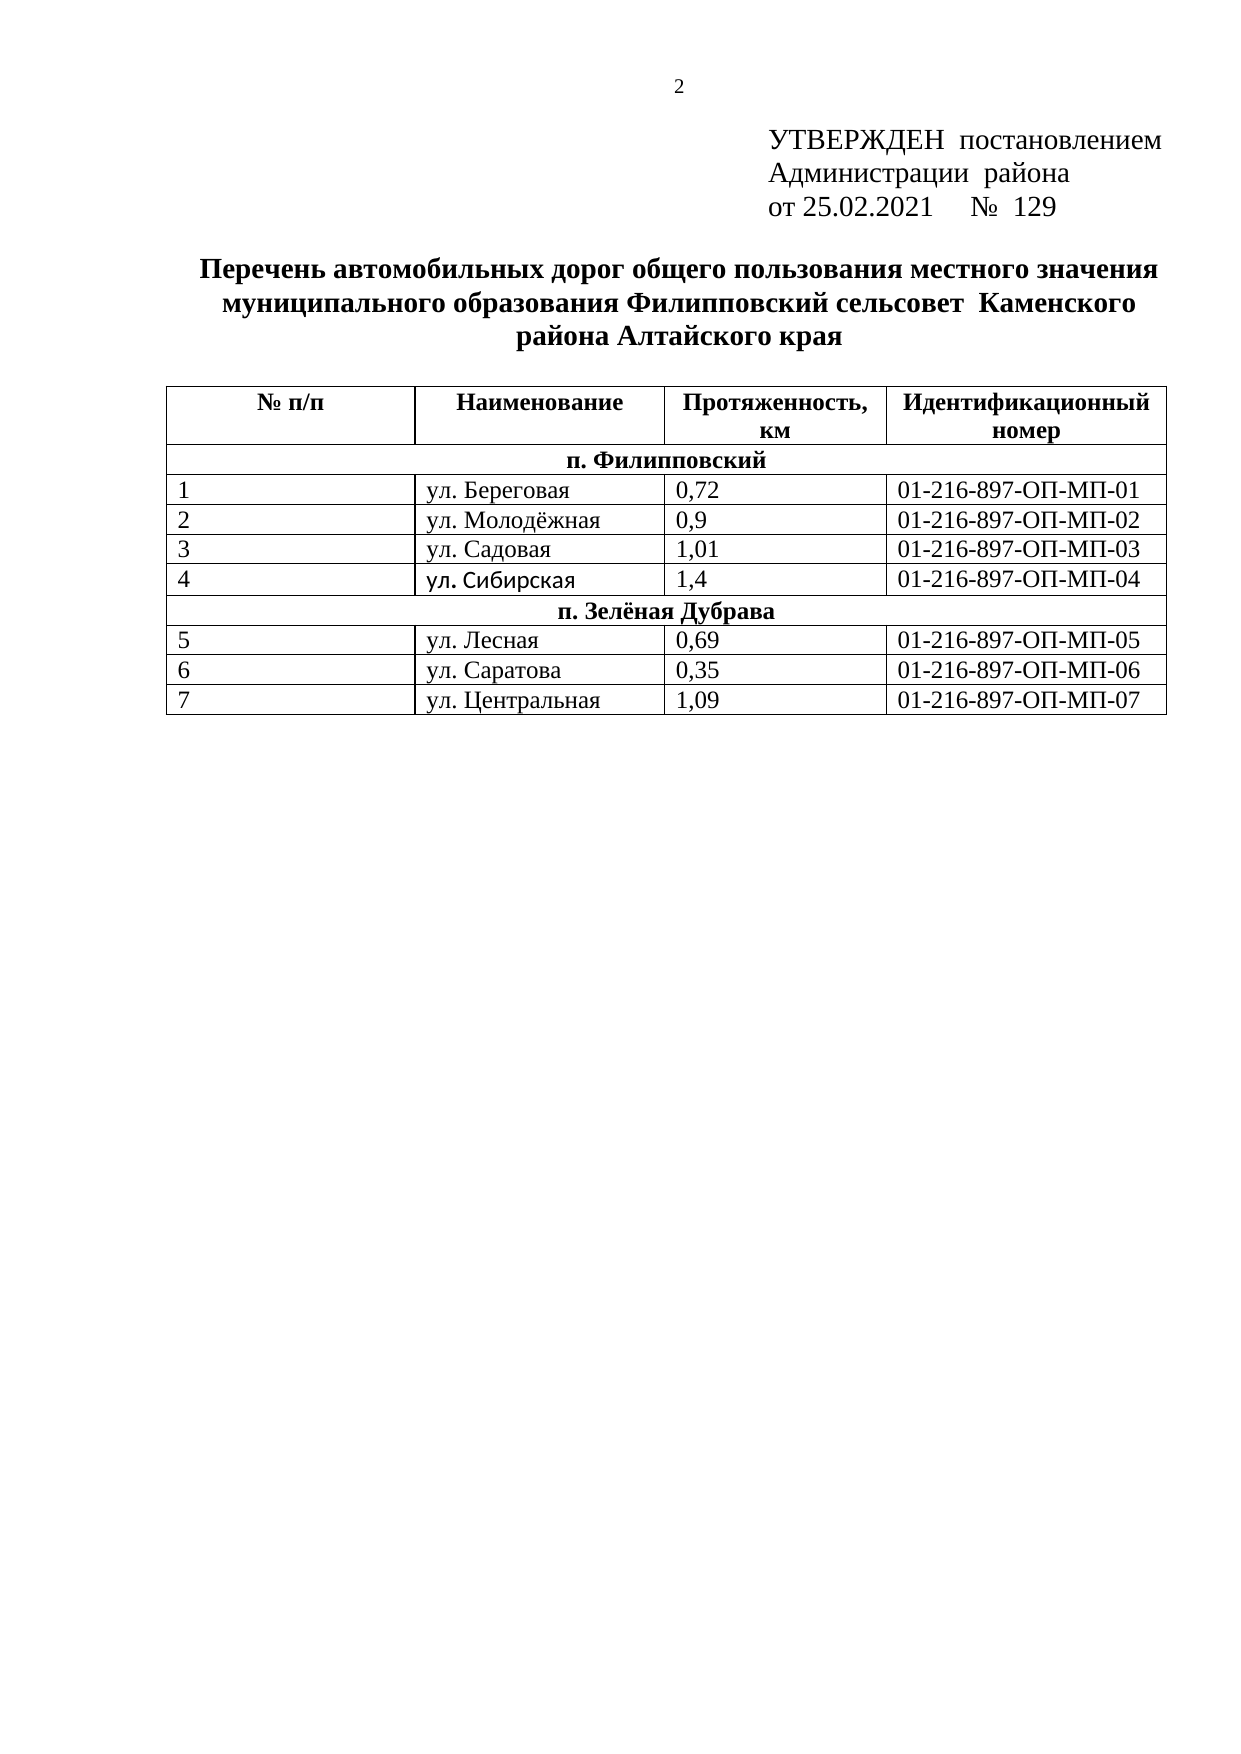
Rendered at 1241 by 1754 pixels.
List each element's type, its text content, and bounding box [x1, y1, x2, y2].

table_cell 0,69 [665, 626, 886, 654]
title УТВЕРЖДЕН постановлением [768, 122, 1181, 156]
text Перечень автомобильных дорог общего пользования местного значения муниципального образования Филипповский сельсовет Каменского района Алтайского края [177, 251, 1181, 352]
table_header Наименование [416, 387, 664, 444]
table_cell ул. Центральная [416, 685, 664, 714]
table_cell 0,9 [665, 505, 886, 533]
table_cell 0,72 [665, 475, 886, 504]
table_cell 7 [167, 685, 414, 714]
table_cell 5 [167, 626, 414, 654]
table_cell ул. Саратова [416, 655, 664, 684]
table_cell п. Зелёная Дубрава [167, 596, 1166, 624]
table_cell 01-216-897-ОП-МП-01 [887, 475, 1166, 504]
table_cell 01-216-897-ОП-МП-07 [887, 685, 1166, 714]
table_cell 6 [167, 655, 414, 684]
table_cell ул. Береговая [416, 475, 664, 504]
table_cell ул. Молодёжная [416, 505, 664, 533]
table_cell 2 [167, 505, 414, 533]
table_cell ул. Садовая [416, 535, 664, 563]
table_cell 01-216-897-ОП-МП-03 [887, 535, 1166, 563]
table_cell 01-216-897-ОП-МП-06 [887, 655, 1166, 684]
table_cell 01-216-897-ОП-МП-05 [887, 626, 1166, 654]
table_cell 01-216-897-ОП-МП-02 [887, 505, 1166, 533]
table_cell п. Филипповский [167, 445, 1166, 474]
table_cell ул. Сибирская [416, 564, 664, 595]
table_header № п/п [167, 387, 414, 444]
title Администрации района [768, 156, 1181, 189]
table_header Идентификационный номер [887, 387, 1166, 444]
table_cell 0,35 [665, 655, 886, 684]
table_cell ул. Лесная [416, 626, 664, 654]
table_header Протяженность, км [665, 387, 886, 444]
table_cell 1,01 [665, 535, 886, 563]
table_cell 1 [167, 475, 414, 504]
table_cell 3 [167, 535, 414, 563]
table_cell 1,09 [665, 685, 886, 714]
table_cell 1,4 [665, 564, 886, 595]
table_cell 01-216-897-ОП-МП-04 [887, 564, 1166, 595]
table_cell 4 [167, 564, 414, 595]
title от 25.02.2021 № 129 [768, 189, 1181, 223]
